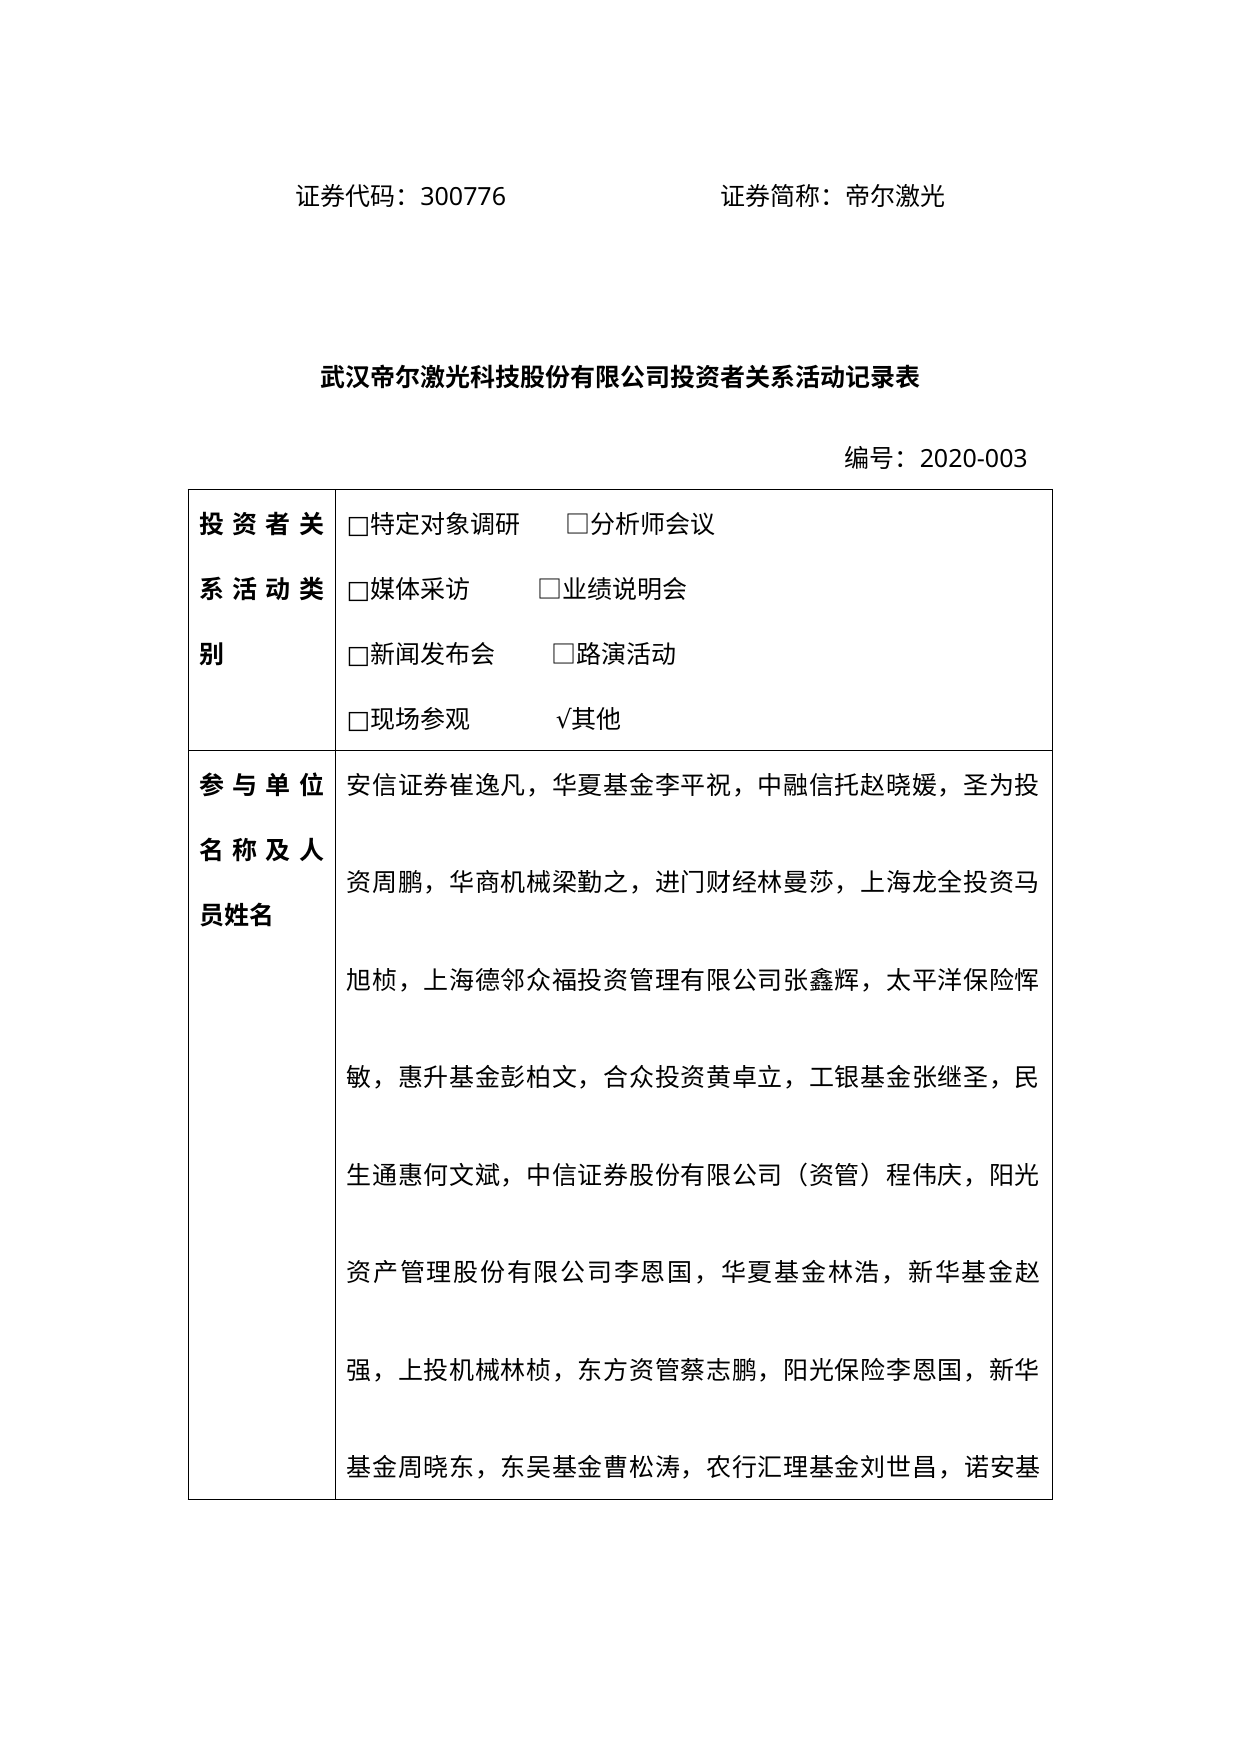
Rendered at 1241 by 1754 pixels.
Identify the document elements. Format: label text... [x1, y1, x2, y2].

table_header 投资者关系活动类别 [189, 490, 335, 750]
table_cell 参与单位名称及人员姓名 [189, 751, 335, 1498]
table_header □特定对象调研 □分析师会议 □媒体采访 □业绩说明会 □新闻发布会 □路演活动 □现场参观 √其他 [336, 490, 1052, 750]
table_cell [336, 751, 1052, 1498]
text 武汉帝尔激光科技股份有限公司投资者关系活动记录表 [187, 343, 1053, 408]
text 编号：2020-003 [187, 424, 1028, 489]
text 证券代码：300776 证券简称：帝尔激光 [187, 162, 1053, 227]
